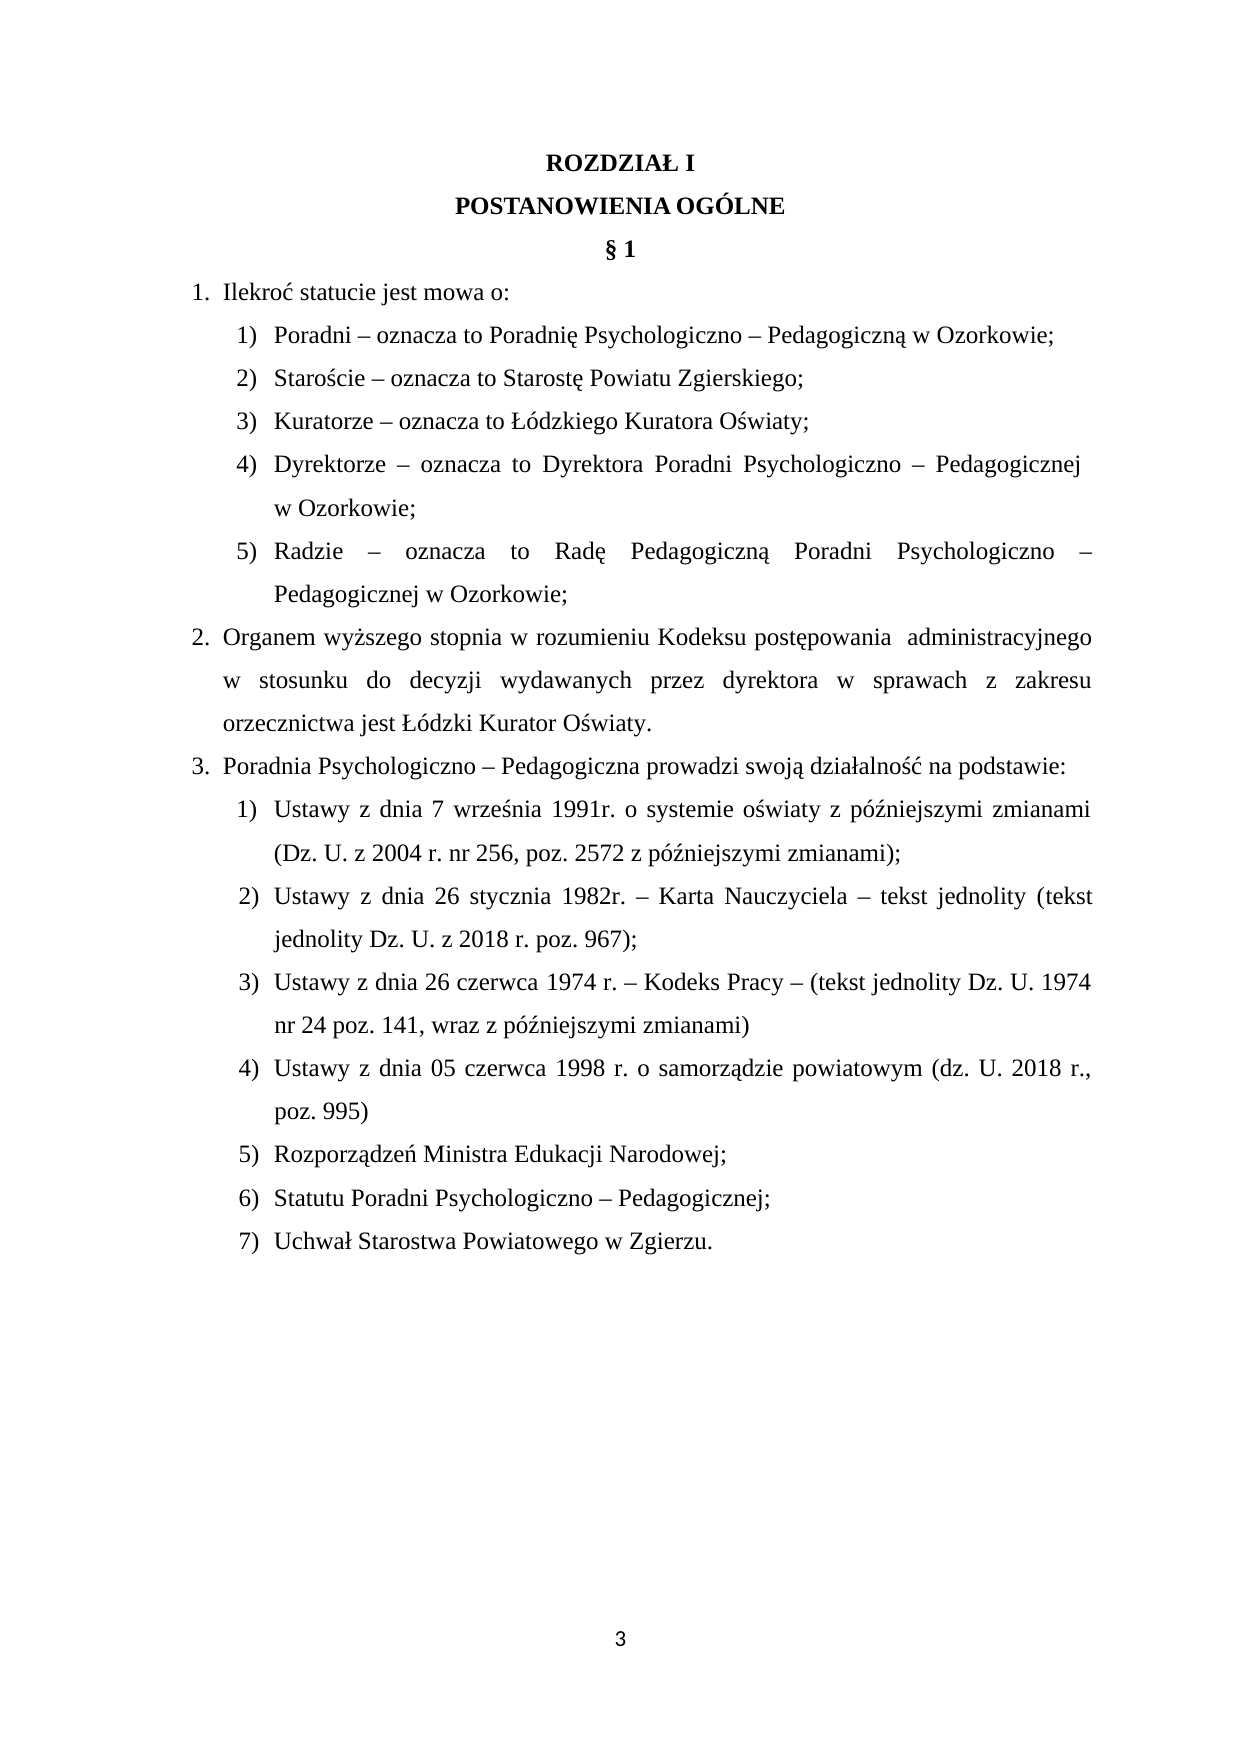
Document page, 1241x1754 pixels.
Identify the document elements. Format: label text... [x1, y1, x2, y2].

list Ustawy z dnia 7 września 1991r. o systemie oświaty z późniejszymi zmianami (Dz. U. z 2004 r. nr 256, poz. 2572 z późniejszymi zmianami); [236, 794, 1093, 866]
list Ustawy z dnia 26 czerwca 1974 r. – Kodeks Pracy – (tekst jednolity Dz. U. 1974 nr 24 poz. 141, wraz z późniejszymi zmianami) [238, 967, 1093, 1039]
list Organem wyższego stopnia w rozumieniu Kodeksu postępowania administracyjnego w stosunku do decyzji wydawanych przez dyrektora w sprawach z zakresu orzecznictwa jest Łódzki Kurator Oświaty. [185, 622, 1093, 737]
list Uchwał Starostwa Powiatowego w Zgierzu. [238, 1226, 1093, 1254]
list Poradni – oznacza to Poradnię Psychologiczno – Pedagogiczną w Ozorkowie; [236, 320, 1093, 349]
text ROZDZIAŁ I [148, 148, 1093, 176]
text POSTANOWIENIA OGÓLNE [148, 191, 1093, 219]
list Ilekroć statucie jest mowa o: [185, 277, 1093, 306]
list Kuratorze – oznacza to Łódzkiego Kuratora Oświaty; [236, 406, 1093, 435]
list Statutu Poradni Psychologiczno – Pedagogicznej; [238, 1183, 1093, 1211]
list Dyrektorze – oznacza to Dyrektora Poradni Psychologiczno – Pedagogicznej w Ozorkowie; [236, 449, 1093, 521]
list Radzie – oznacza to Radę Pedagogiczną Poradni Psychologiczno – Pedagogicznej w Ozorkowie; [236, 536, 1093, 608]
list Staroście – oznacza to Starostę Powiatu Zgierskiego; [236, 363, 1093, 392]
list Rozporządzeń Ministra Edukacji Narodowej; [238, 1139, 1093, 1168]
text § 1 [148, 234, 1093, 263]
list Poradnia Psychologiczno – Pedagogiczna prowadzi swoją działalność na podstawie: [185, 751, 1093, 780]
list Ustawy z dnia 05 czerwca 1998 r. o samorządzie powiatowym (dz. U. 2018 r., poz. 995) [238, 1053, 1093, 1125]
list Ustawy z dnia 26 stycznia 1982r. – Karta Nauczyciela – tekst jednolity (tekst jednolity Dz. U. z 2018 r. poz. 967); [238, 881, 1093, 953]
